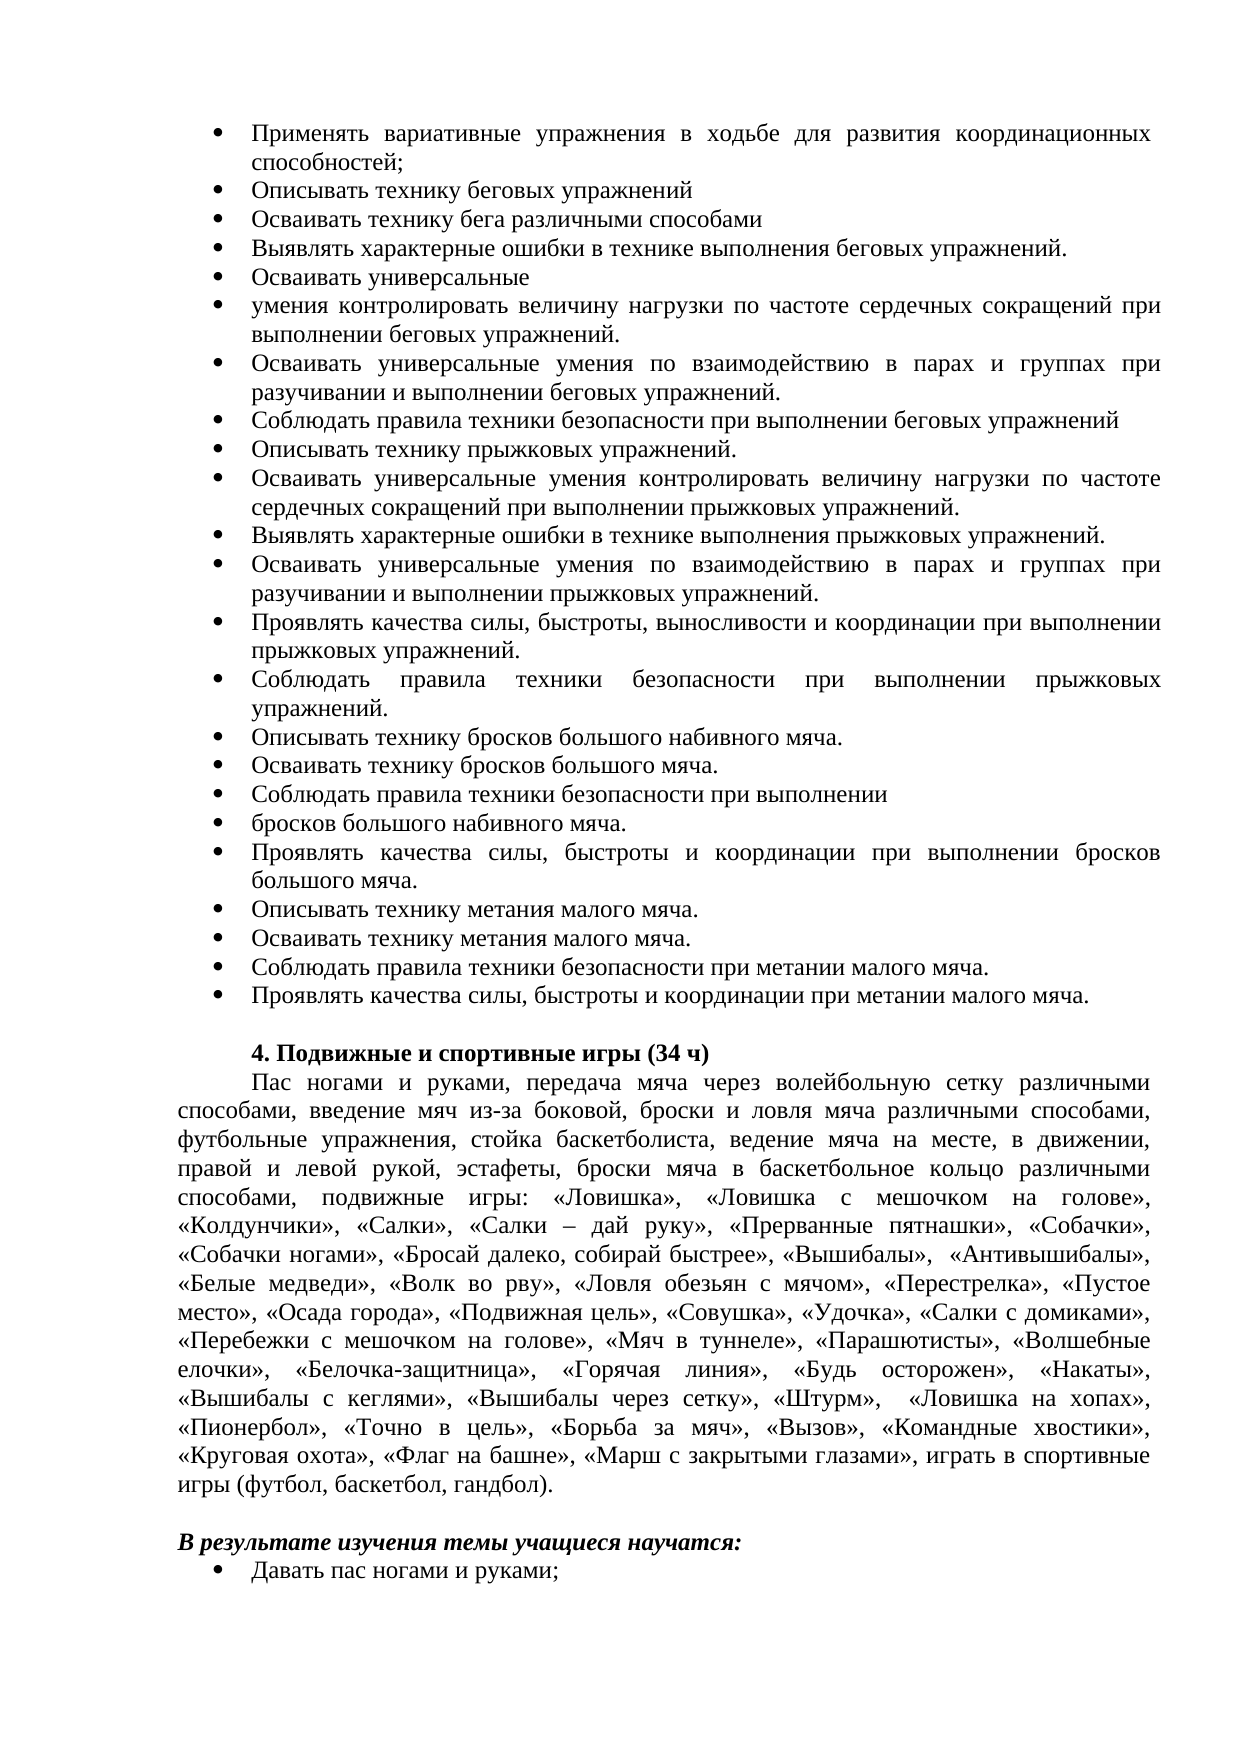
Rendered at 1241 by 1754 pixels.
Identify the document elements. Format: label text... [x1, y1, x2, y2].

text Пас ногами и руками, передача мяча через волейбольную сетку различными способами, введение мяч из-за боковой, броски и ловля мяча различными способами, футбольные упражнения, стойка баскетболиста, ведение мяча на месте, в движении, правой и левой рукой, эстафеты, броски мяча в баскетбольное кольцо различными способами, подвижные игры: «Ловишка», «Ловишка с мешочком на голове», «Колдунчики», «Салки», «Салки – дай руку», «Прерванные пятнашки», «Собачки», «Собачки ногами», «Бросай далеко, собирай быстрее», «Вышибалы», «Антивышибалы», «Белые медведи», «Волк во рву», «Ловля обезьян с мячом», «Перестрелка», «Пустое место», «Осада города», «Подвижная цель», «Совушка», «Удочка», «Салки с домиками», «Перебежки с мешочком на голове», «Мяч в туннеле», «Парашютисты», «Волшебные елочки», «Белочка-защитница», «Горячая линия», «Будь осторожен», «Накаты», «Вышибалы с кеглями», «Вышибалы через сетку», «Штурм», «Ловишка на хопах», «Пионербол», «Точно в цель», «Борьба за мяч», «Вызов», «Командные хвостики», «Круговая охота», «Флаг на башне», «Марш с закрытыми глазами», играть в спортивные игры (футбол, баскетбол, гандбол). [177, 1067, 1152, 1498]
list Осваивать универсальные умения контролировать величину нагрузки по частоте сердечных сокращений при выполнении прыжковых упражнений. [213, 463, 1162, 521]
list Осваивать универсальные умения по взаимодействию в парах и группах при разучивании и выполнении прыжковых упражнений. [213, 549, 1162, 607]
list Проявлять качества силы, быстроты, выносливости и координации при выполнении прыжковых упражнений. [213, 607, 1162, 664]
list Осваивать технику бега различными способами [213, 204, 1152, 233]
text В результате изучения темы учащиеся научатся: [177, 1527, 1152, 1556]
list Описывать технику беговых упражнений [213, 176, 1152, 204]
list Осваивать технику метания малого мяча. [213, 923, 1162, 952]
list Проявлять качества силы, быстроты и координации при метании малого мяча. [213, 981, 1162, 1009]
list Соблюдать правила техники безопасности при выполнении [213, 779, 1162, 808]
list Проявлять качества силы, быстроты и координации при выполнении бросков большого мяча. [213, 837, 1162, 894]
list Описывать технику прыжковых упражнений. [213, 434, 1162, 463]
list Соблюдать правила техники безопасности при метании малого мяча. [213, 952, 1162, 981]
text 4. Подвижные и спортивные игры (34 ч) [177, 1038, 1152, 1067]
list Осваивать технику бросков большого мяча. [213, 751, 1162, 779]
list Соблюдать правила техники безопасности при выполнении беговых упражнений [213, 406, 1162, 434]
list Описывать технику бросков большого набивного мяча. [213, 722, 1162, 751]
list Описывать технику метания малого мяча. [213, 894, 1162, 923]
list Выявлять характерные ошибки в технике выполнения прыжковых упражнений. [213, 521, 1162, 549]
list Давать пас ногами и руками; [213, 1556, 1152, 1584]
list Осваивать универсальные [213, 262, 1162, 291]
list Соблюдать правила техники безопасности при выполнении прыжковых упражнений. [213, 664, 1162, 722]
list Осваивать универсальные умения по взаимодействию в парах и группах при разучивании и выполнении беговых упражнений. [213, 348, 1162, 406]
list бросков большого набивного мяча. [213, 808, 1162, 837]
list умения контролировать величину нагрузки по частоте сердечных сокращений при выполнении беговых упражнений. [213, 291, 1162, 348]
list Выявлять характерные ошибки в технике выполнения беговых упражнений. [213, 233, 1162, 262]
list Применять вариативные упражнения в ходьбе для развития координационных способностей; [213, 118, 1152, 176]
